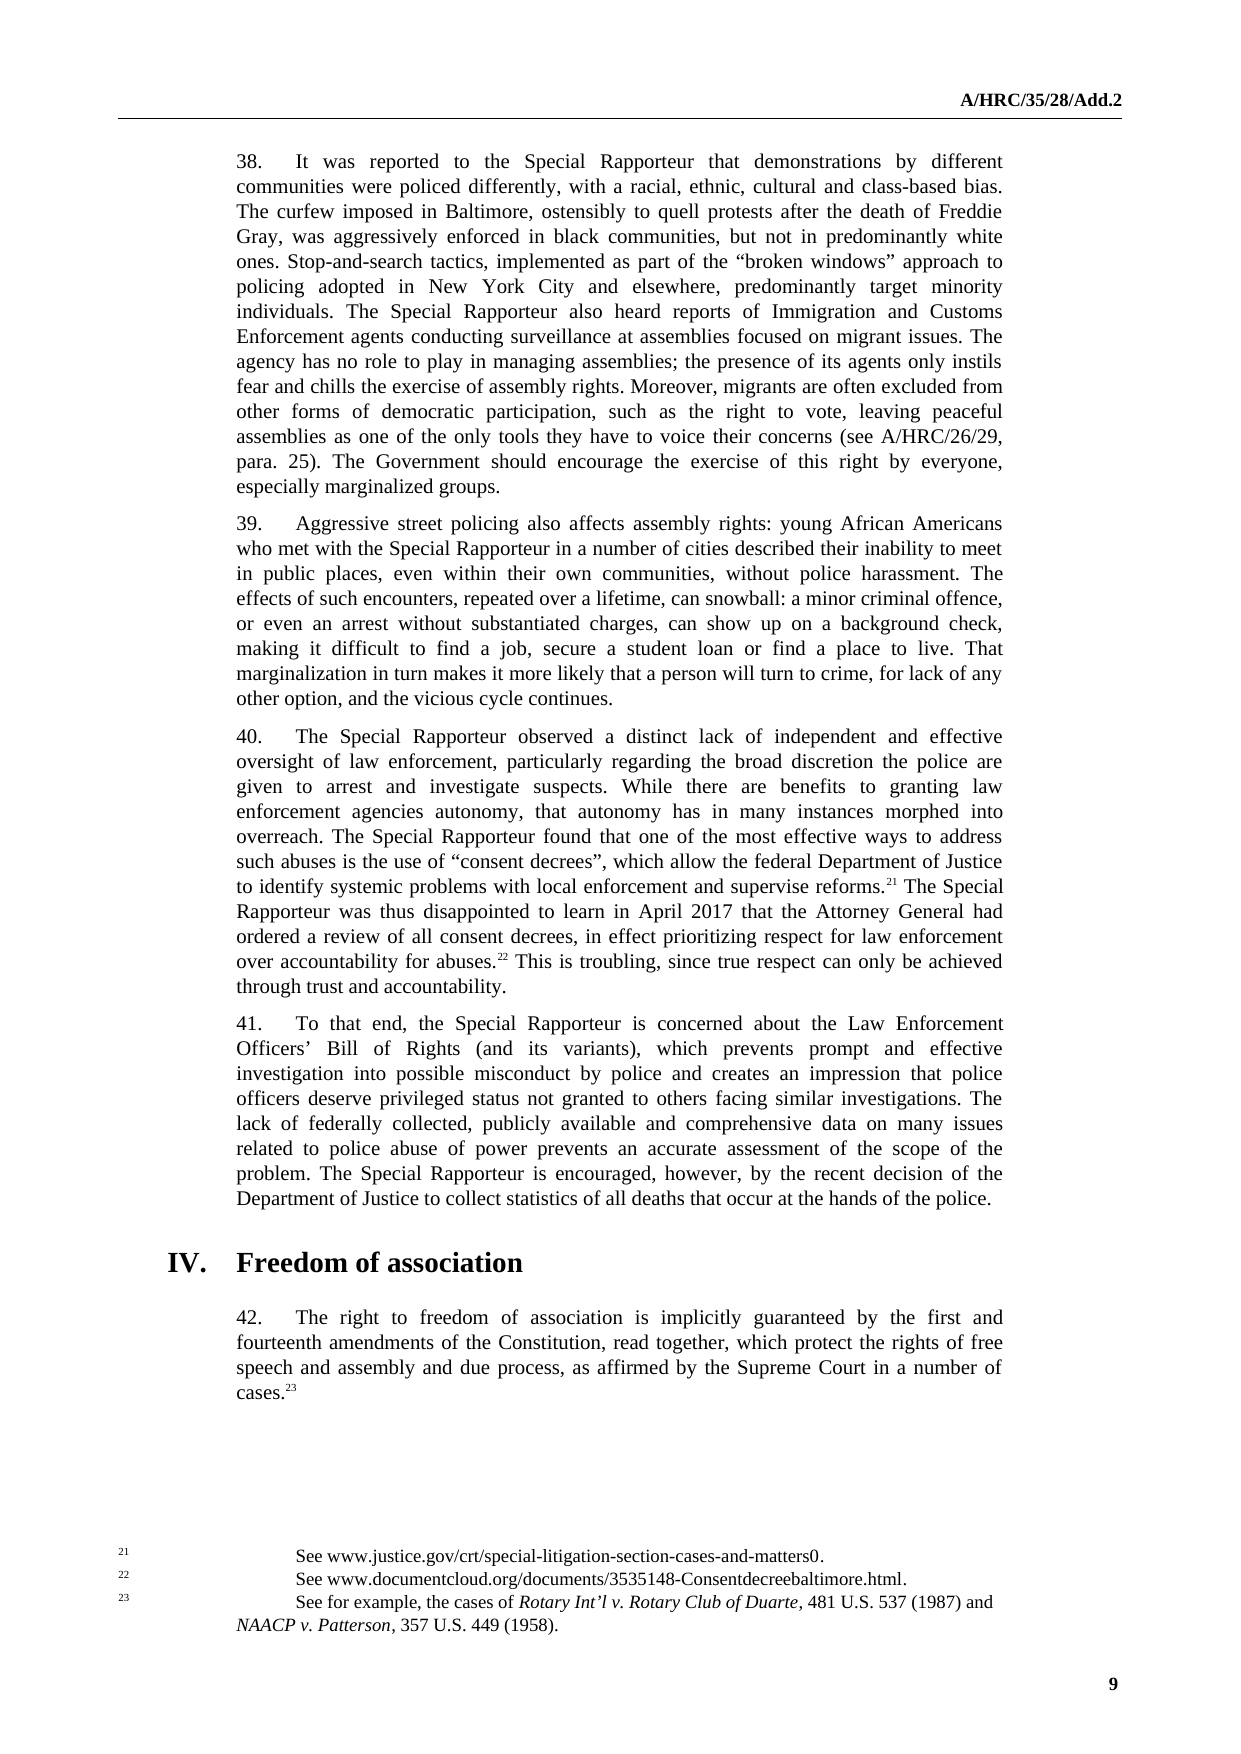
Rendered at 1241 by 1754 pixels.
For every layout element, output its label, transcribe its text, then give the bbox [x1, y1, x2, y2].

text 38. It was reported to the Special Rapporteur that demonstrations by different communities were policed differently, with a racial, ethnic, cultural and class-based bias. The curfew imposed in Baltimore, ostensibly to quell protests after the death of Freddie Gray, was aggressively enforced in black communities, but not in predominantly white ones. Stop-and-search tactics, implemented as part of the “broken windows” approach to policing adopted in New York City and elsewhere, predominantly target minority individuals. The Special Rapporteur also heard reports of Immigration and Customs Enforcement agents conducting surveillance at assemblies focused on migrant issues. The agency has no role to play in managing assemblies; the presence of its agents only instils fear and chills the exercise of assembly rights. Moreover, migrants are often excluded from other forms of democratic participation, such as the right to vote, leaving peaceful assemblies as one of the only tools they have to voice their concerns (see A/HRC/26/29, para. 25). The Government should encourage the exercise of this right by everyone, especially marginalized groups. [236, 148, 1004, 498]
text 40. The Special Rapporteur observed a distinct lack of independent and effective oversight of law enforcement, particularly regarding the broad discretion the police are given to arrest and investigate suspects. While there are benefits to granting law enforcement agencies autonomy, that autonomy has in many instances morphed into overreach. The Special Rapporteur found that one of the most effective ways to address such abuses is the use of “consent decrees”, which allow the federal Department of Justice to identify systemic problems with local enforcement and supervise reforms. The Special Rapporteur was thus disappointed to learn in April 2017 that the Attorney General had ordered a review of all consent decrees, in effect prioritizing respect for law enforcement over accountability for abuses. This is troubling, since true respect can only be achieved through trust and accountability. [236, 723, 1004, 998]
text 41. To that end, the Special Rapporteur is concerned about the Law Enforcement Officers’ Bill of Rights (and its variants), which prevents prompt and effective investigation into possible misconduct by police and creates an impression that police officers deserve privileged status not granted to others facing similar investigations. The lack of federally collected, publicly available and comprehensive data on many issues related to police abuse of power prevents an accurate assessment of the scope of the problem. The Special Rapporteur is encouraged, however, by the recent decision of the Department of Justice to collect statistics of all deaths that occur at the hands of the police. [236, 1010, 1004, 1210]
text IV. Freedom of association [118, 1248, 1004, 1279]
text 39. Aggressive street policing also affects assembly rights: young African Americans who met with the Special Rapporteur in a number of cities described their inability to meet in public places, even within their own communities, without police harassment. The effects of such encounters, repeated over a lifetime, can snowball: a minor criminal offence, or even an arrest without substantiated charges, can show up on a background check, making it difficult to find a job, secure a student loan or find a place to live. That marginalization in turn makes it more likely that a person will turn to crime, for lack of any other option, and the vicious cycle continues. [236, 510, 1004, 710]
text 42. The right to freedom of association is implicitly guaranteed by the first and fourteenth amendments of the Constitution, read together, which protect the rights of free speech and assembly and due process, as affirmed by the Supreme Court in a number of cases. [236, 1304, 1004, 1404]
